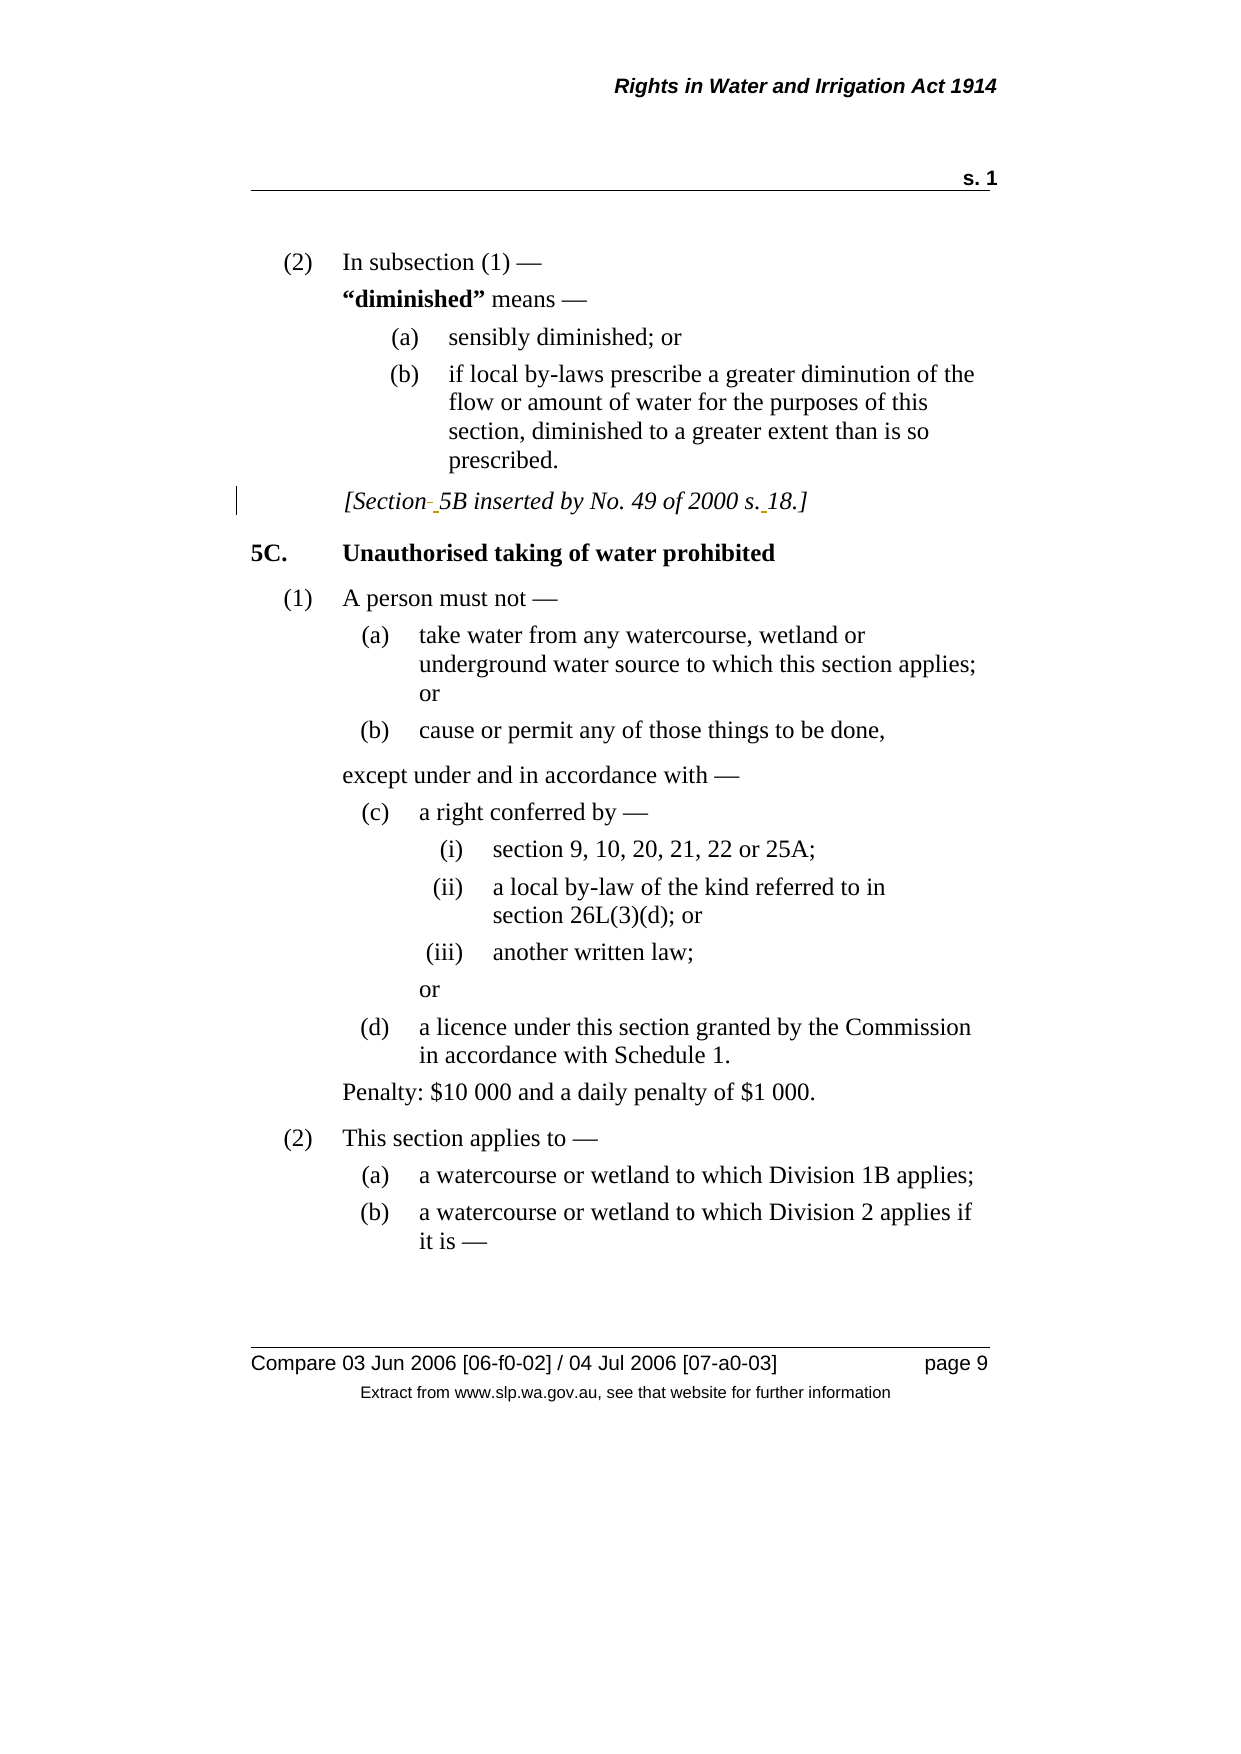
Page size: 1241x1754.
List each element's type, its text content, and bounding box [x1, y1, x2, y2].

text except under and in accordance with — [251, 760, 990, 789]
text (i) section 9, 10, 20, 21, 22 or 25A; [251, 834, 990, 863]
text (a) a watercourse or wetland to which Division 1B applies; [251, 1160, 990, 1189]
text (1) A person must not — [251, 583, 990, 612]
text (d) a licence under this section granted by the Commission in accordance with Schedule 1. [251, 1012, 990, 1069]
text (iii) another written law; [251, 937, 990, 966]
text or [251, 974, 990, 1003]
text (b) cause or permit any of those things to be done, [251, 715, 990, 744]
text Penalty: $10 000 and a daily penalty of $1 000. [251, 1077, 990, 1106]
text (a) take water from any watercourse, wetland or underground water source to which this section applies; or [251, 620, 990, 707]
text (a) sensibly diminished; or [251, 322, 990, 350]
text (2) In subsection (1) — [251, 247, 990, 276]
text (b) if local by-laws prescribe a greater diminution of the flow or amount of water for the purposes of this section, diminished to a greater extent than is so prescribed. [251, 359, 990, 474]
text (ii) a local by-law of the kind referred to in section 26L(3)(d); or [251, 872, 990, 929]
text (c) a right conferred by — [251, 797, 990, 826]
subtitle 5C. Unauthorised taking of water prohibited [251, 538, 990, 567]
text (b) a watercourse or wetland to which Division 2 applies if it is — [251, 1197, 990, 1254]
text [Section5B inserted by No. 49 of 2000 s.18.] [251, 486, 990, 515]
text (2) This section applies to — [251, 1123, 990, 1152]
text “diminished” means — [251, 284, 990, 313]
